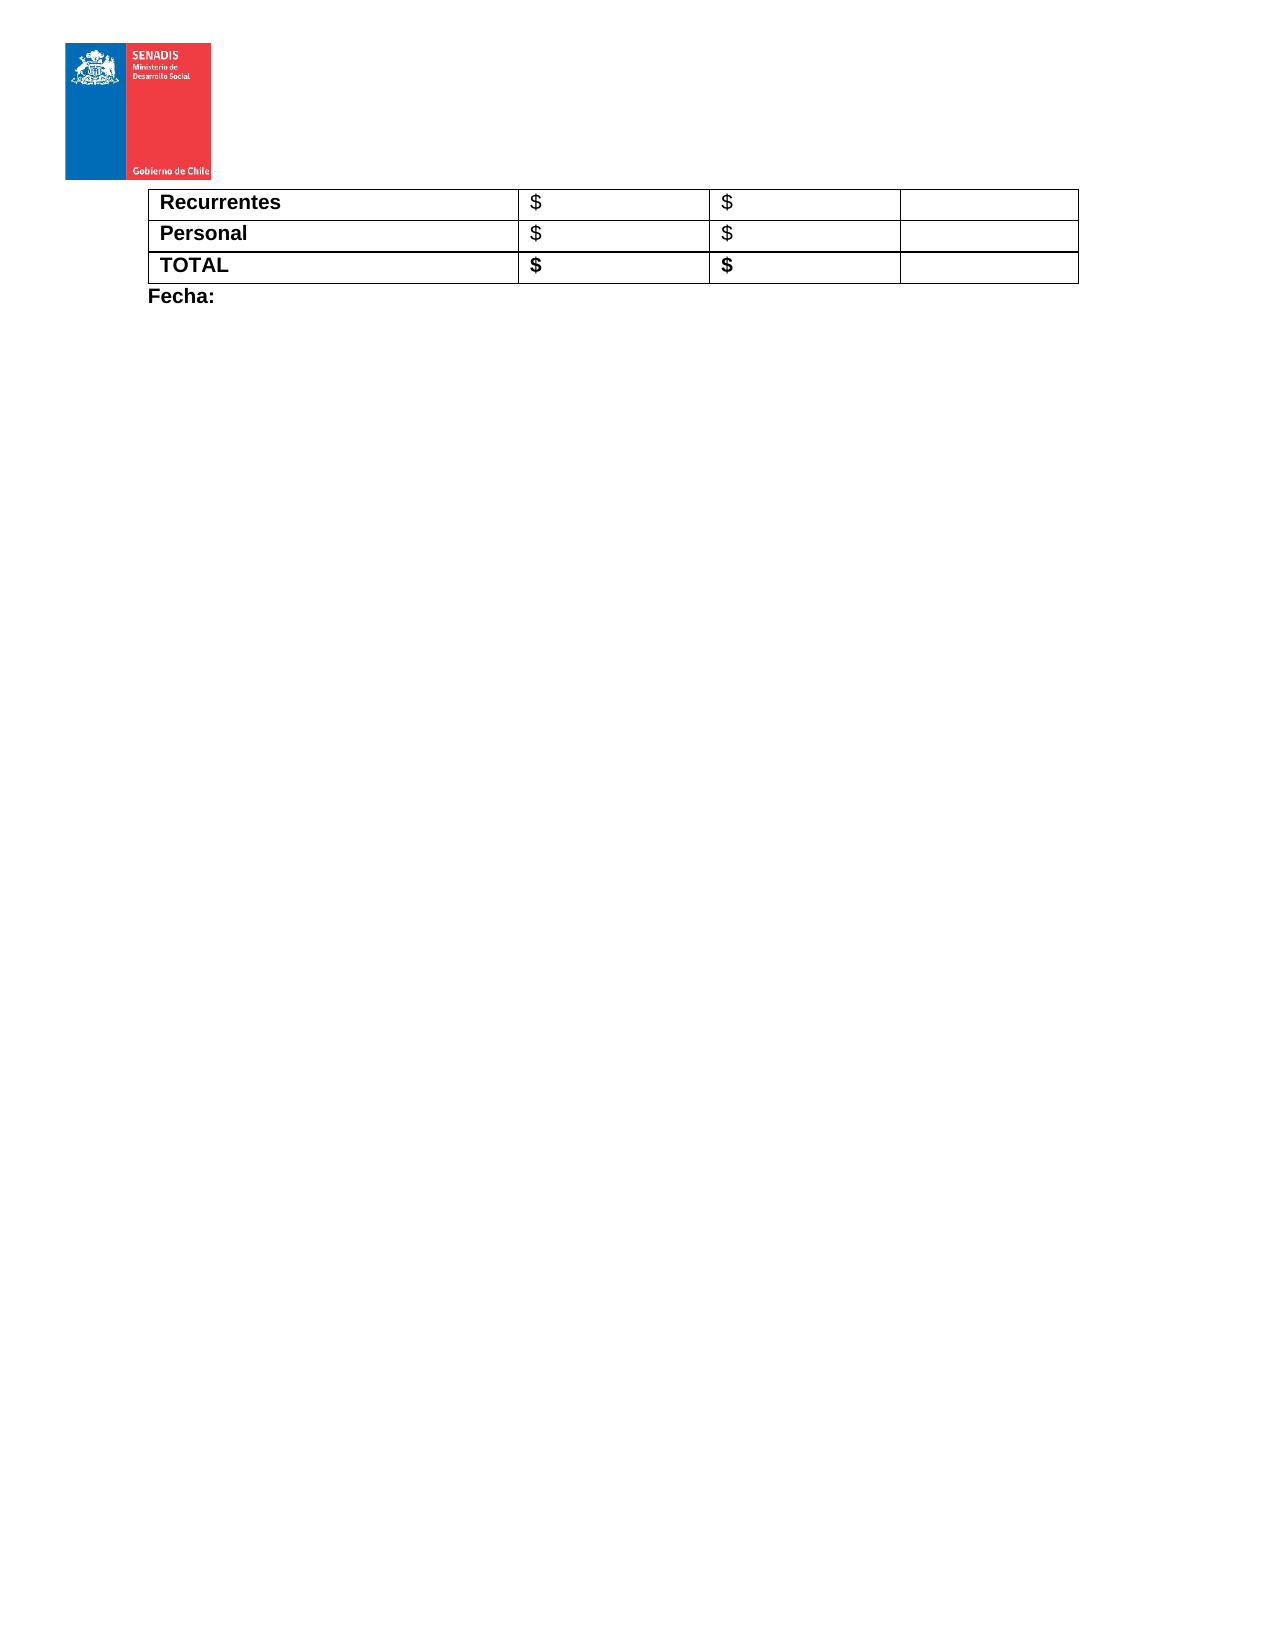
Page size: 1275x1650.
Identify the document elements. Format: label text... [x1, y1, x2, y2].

table_cell [901, 221, 1078, 251]
table_cell $ [519, 253, 709, 283]
table_cell Recurrentes [149, 190, 518, 220]
text Fecha: [148, 284, 1127, 308]
table_cell TOTAL [149, 253, 518, 283]
table_cell [901, 253, 1078, 283]
table_cell Personal [149, 221, 518, 251]
table_cell $ [710, 221, 900, 251]
table_cell $ [519, 190, 709, 220]
picture [64, 43, 211, 178]
table_cell [901, 190, 1078, 220]
table_cell $ [710, 253, 900, 283]
table_cell $ [710, 190, 900, 220]
table_cell $ [519, 221, 709, 251]
